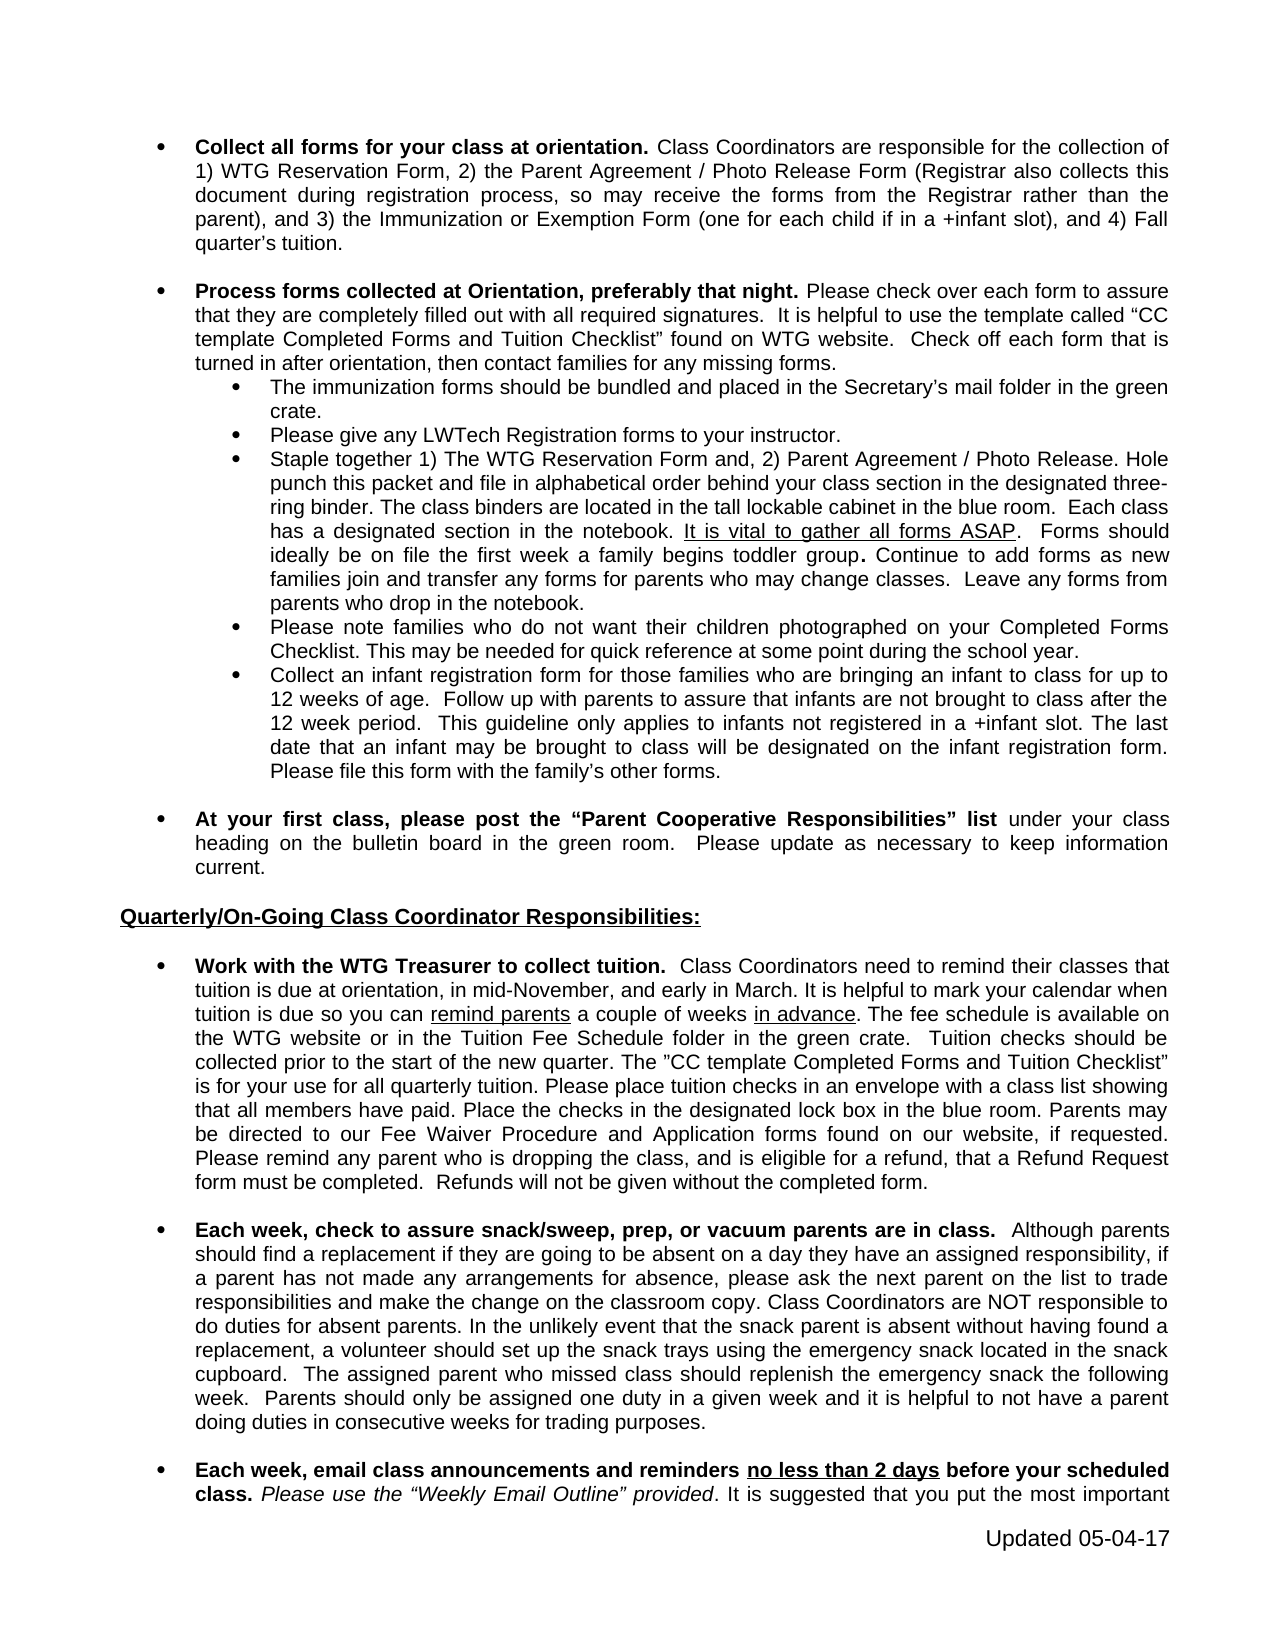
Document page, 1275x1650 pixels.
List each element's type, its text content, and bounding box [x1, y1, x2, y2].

list At your first class, please post the “Parent Cooperative Responsibilities” list under your class heading on the bulletin board in the green room. Please update as necessary to keep information current. [157, 807, 1170, 878]
list Collect all forms for your class at orientation. Class Coordinators are responsible for the collection of 1) WTG Reservation Form, 2) the Parent Agreement / Photo Release Form (Registrar also collects this document during registration process, so may receive the forms from the Registrar rather than the parent), and 3) the Immunization or Exemption Form (one for each child if in a +infant slot), and 4) Fall quarter’s tuition. [157, 135, 1170, 255]
text Quarterly/On-Going Class Coordinator Responsibilities: [120, 904, 1170, 929]
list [157, 1457, 1170, 1506]
list Please note families who do not want their children photographed on your Completed Forms Checklist. This may be needed for quick reference at some point during the school year. [232, 615, 1170, 663]
list Work with the WTG Treasurer to collect tuition. Class Coordinators need to remind their classes that tuition is due at orientation, in mid-November, and early in March. It is helpful to mark your calendar when tuition is due so you can remind parents a couple of weeks in advance. The fee schedule is available on the WTG website or in the Tuition Fee Schedule folder in the green crate. Tuition checks should be collected prior to the start of the new quarter. The ”CC template Completed Forms and Tuition Checklist” is for your use for all quarterly tuition. Please place tuition checks in an envelope with a class list showing that all members have paid. Place the checks in the designated lock box in the blue room. Parents may be directed to our Fee Waiver Procedure and Application forms found on our website, if requested. Please remind any parent who is dropping the class, and is eligible for a refund, that a Refund Request form must be completed. Refunds will not be given without the completed form. [157, 954, 1170, 1194]
list Process forms collected at Orientation, preferably that night. Please check over each form to assure that they are completely filled out with all required signatures. It is helpful to use the template called “CC template Completed Forms and Tuition Checklist” found on WTG website. Check off each form that is turned in after orientation, then contact families for any missing forms. [157, 279, 1170, 375]
list Each week, check to assure snack/sweep, prep, or vacuum parents are in class. Although parents should find a replacement if they are going to be absent on a day they have an assigned responsibility, if a parent has not made any arrangements for absence, please ask the next parent on the list to trade responsibilities and make the change on the classroom copy. Class Coordinators are NOT responsible to do duties for absent parents. In the unlikely event that the snack parent is absent without having found a replacement, a volunteer should set up the snack trays using the emergency snack located in the snack cupboard. The assigned parent who missed class should replenish the emergency snack the following week. Parents should only be assigned one duty in a given week and it is helpful to not have a parent doing duties in consecutive weeks for trading purposes. [157, 1218, 1170, 1433]
list Staple together 1) The WTG Reservation Form and, 2) Parent Agreement / Photo Release. Hole punch this packet and file in alphabetical order behind your class section in the designated three-ring binder. The class binders are located in the tall lockable cabinet in the blue room. Each class has a designated section in the notebook. It is vital to gather all forms ASAP. Forms should ideally be on file the first week a family begins toddler group. Continue to add forms as new families join and transfer any forms for parents who may change classes. Leave any forms from parents who drop in the notebook. [232, 447, 1170, 615]
list Please give any LWTech Registration forms to your instructor. [232, 423, 1170, 447]
list The immunization forms should be bundled and placed in the Secretary’s mail folder in the green crate. [232, 375, 1170, 423]
list Collect an infant registration form for those families who are bringing an infant to class for up to 12 weeks of age. Follow up with parents to assure that infants are not brought to class after the 12 week period. This guideline only applies to infants not registered in a +infant slot. The last date that an infant may be brought to class will be designated on the infant registration form. Please file this form with the family’s other forms. [232, 663, 1170, 783]
